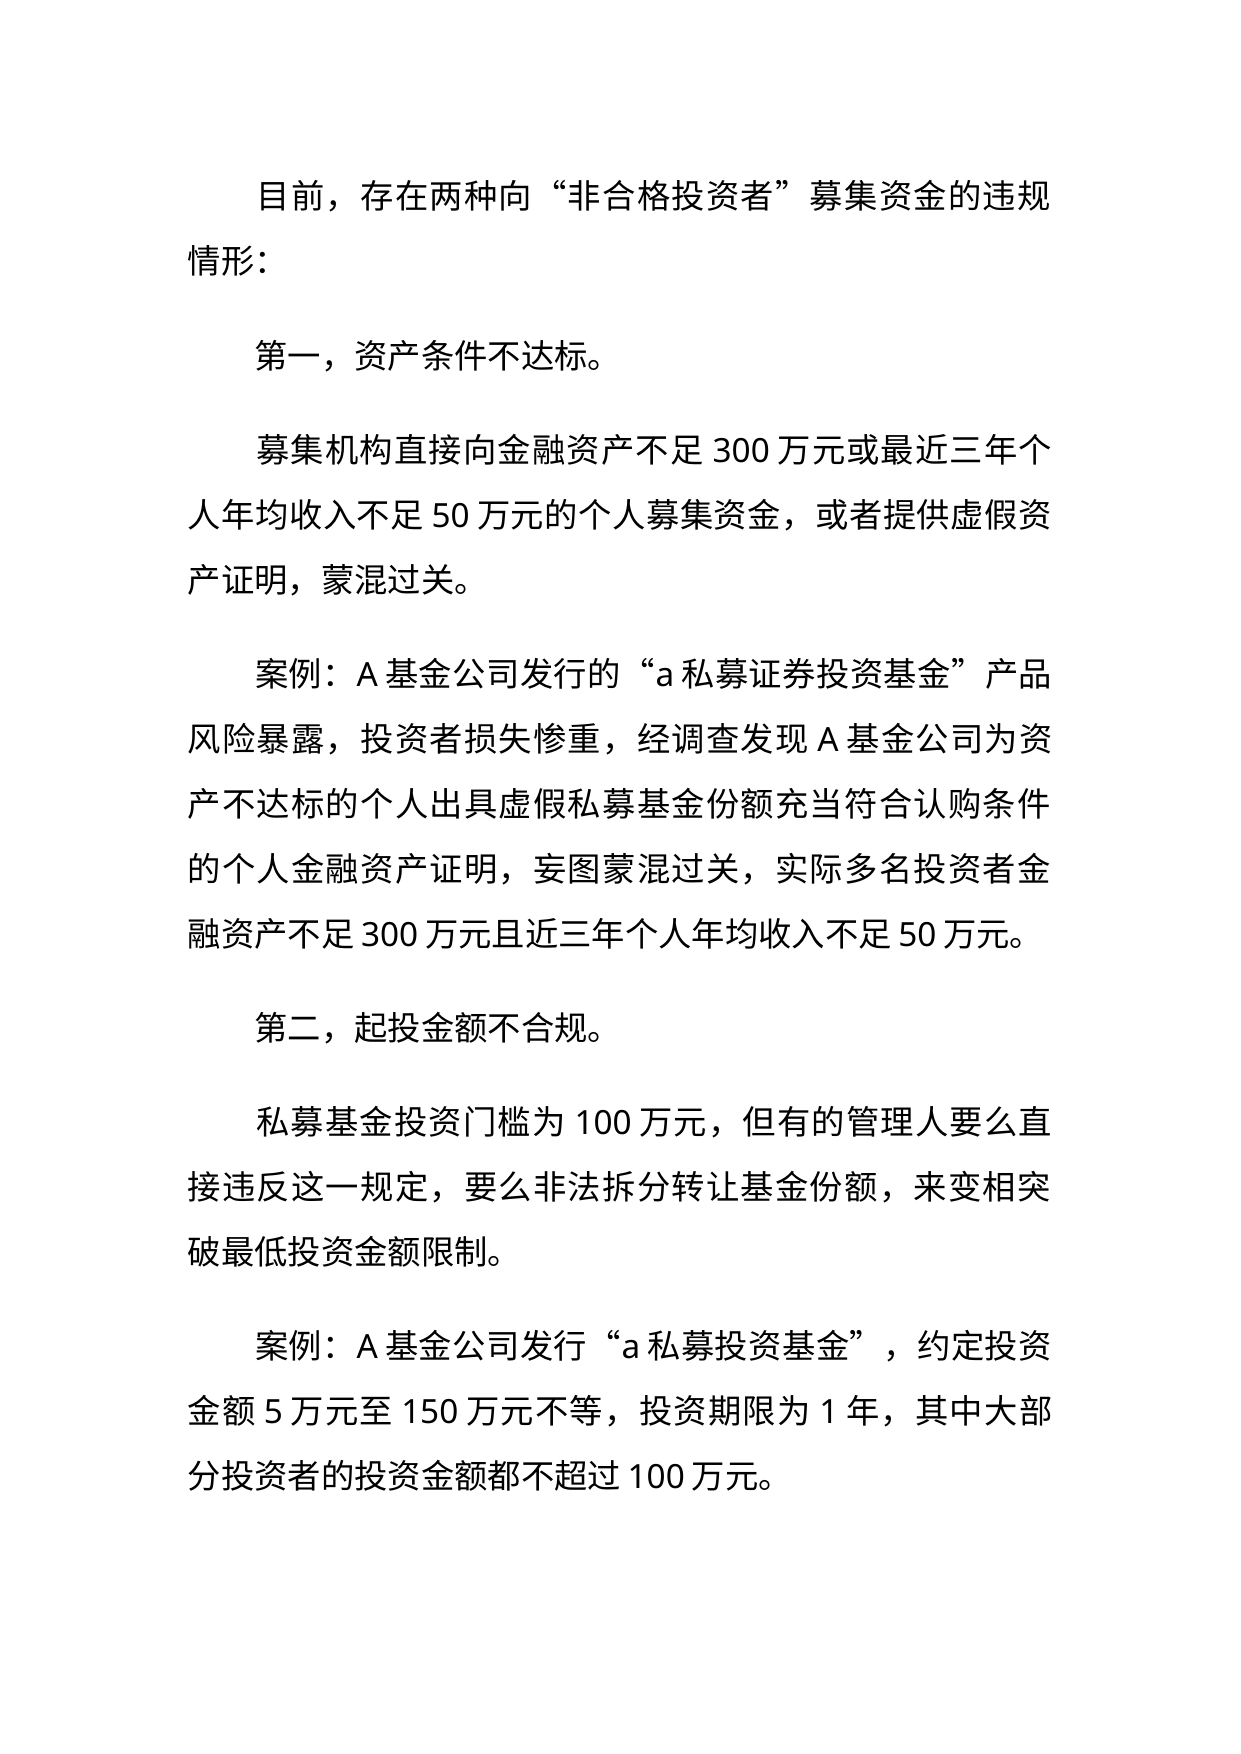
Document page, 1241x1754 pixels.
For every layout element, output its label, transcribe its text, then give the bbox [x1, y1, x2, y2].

text 募集机构直接向金融资产不足300万元或最近三年个人年均收入不足50万元的个人募集资金，或者提供虚假资产证明，蒙混过关。 [187, 415, 1053, 610]
text 第二，起投金额不合规。 [187, 994, 1053, 1059]
text 目前，存在两种向“非合格投资者”募集资金的违规情形： [187, 162, 1053, 292]
text 案例：A基金公司发行“a私募投资基金”，约定投资金额5万元至150万元不等，投资期限为1年，其中大部分投资者的投资金额都不超过100万元。 [187, 1312, 1053, 1507]
text 案例：A基金公司发行的“a私募证券投资基金”产品风险暴露，投资者损失惨重，经调查发现A基金公司为资产不达标的个人出具虚假私募基金份额充当符合认购条件的个人金融资产证明，妄图蒙混过关，实际多名投资者金融资产不足300万元且近三年个人年均收入不足50万元。 [187, 639, 1053, 964]
text 私募基金投资门槛为100万元，但有的管理人要么直接违反这一规定，要么非法拆分转让基金份额，来变相突破最低投资金额限制。 [187, 1088, 1053, 1283]
text 第一，资产条件不达标。 [187, 321, 1053, 386]
